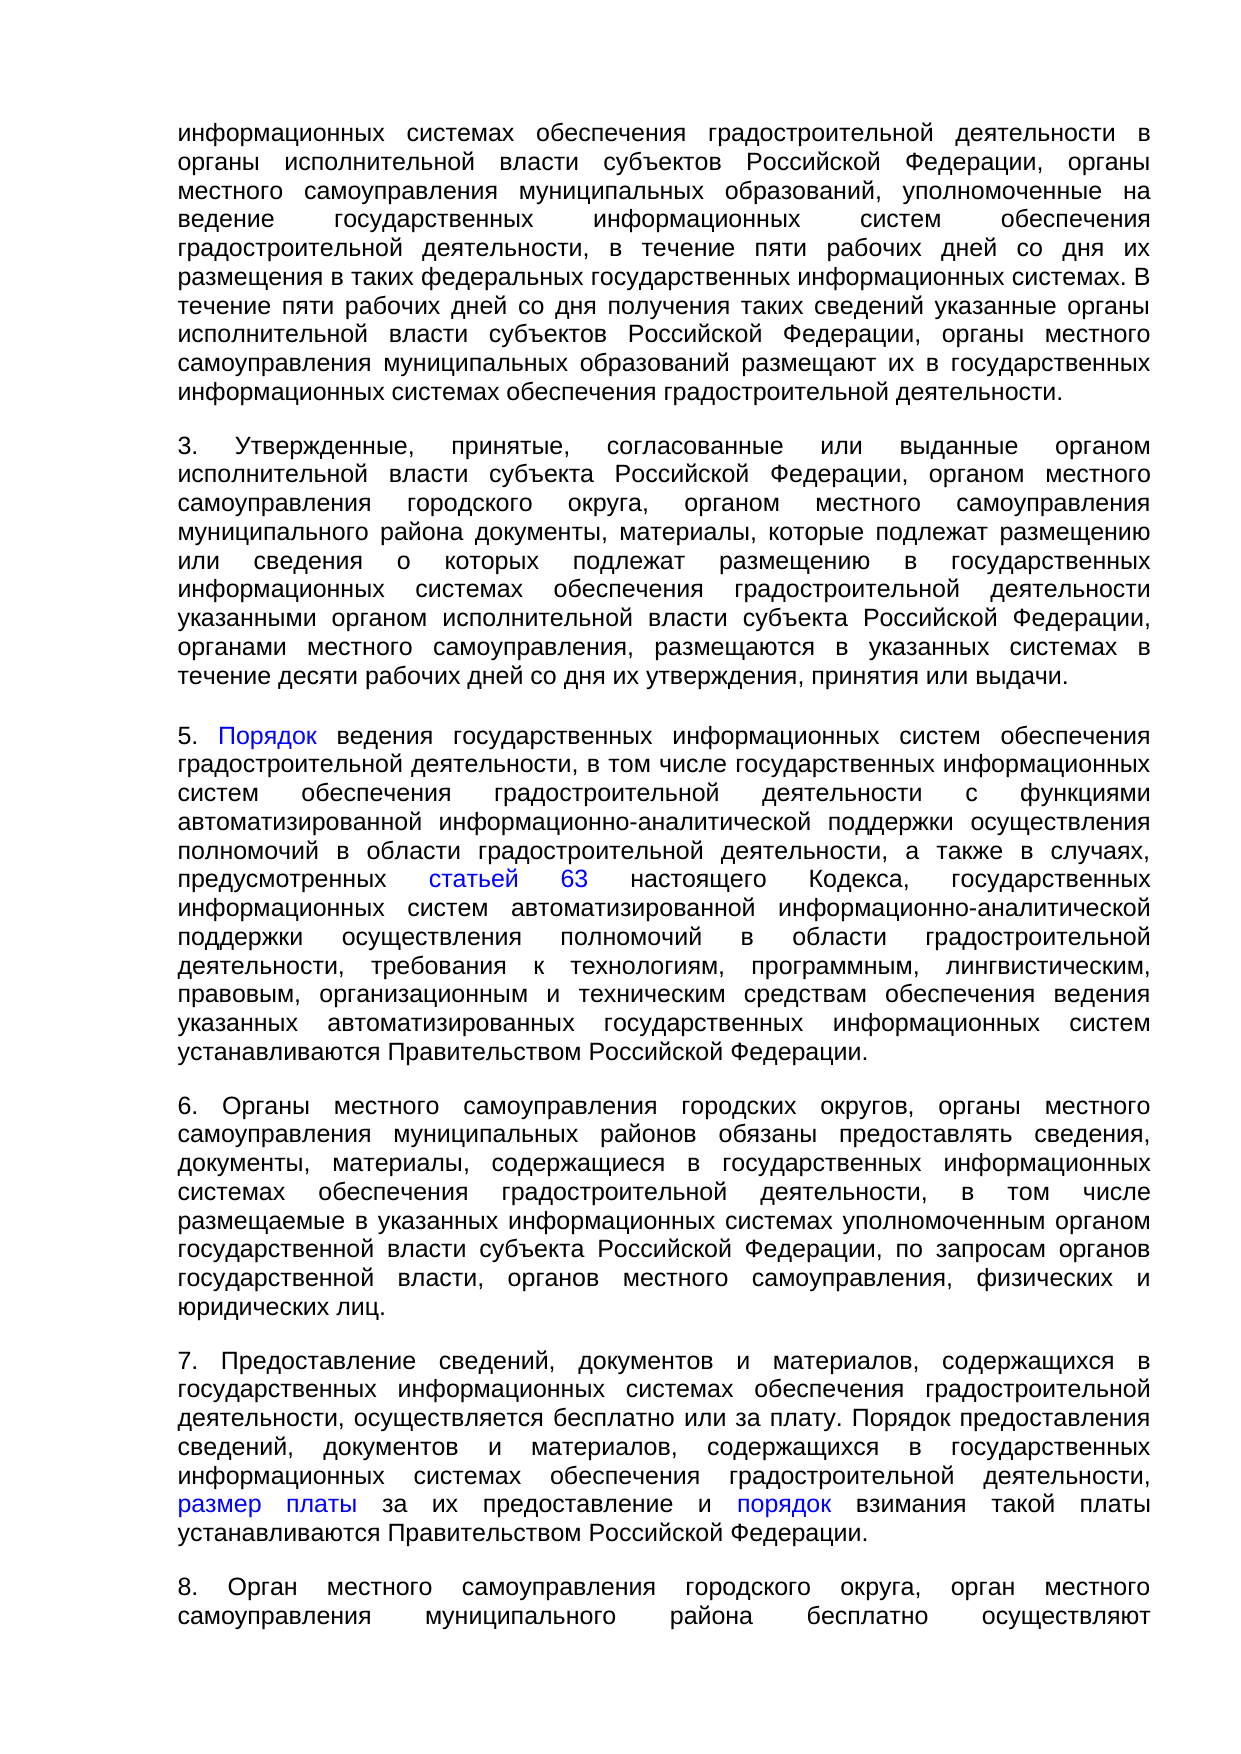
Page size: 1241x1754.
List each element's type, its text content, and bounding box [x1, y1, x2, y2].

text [177, 1572, 1152, 1629]
text 7. Предоставление сведений, документов и материалов, содержащихся в государственных информационных системах обеспечения градостроительной деятельности, осуществляется бесплатно или за плату. Порядок предоставления сведений, документов и материалов, содержащихся в государственных информационных системах обеспечения градостроительной деятельности, размер платы за их предоставление и порядок взимания такой платы устанавливаются Правительством Российской Федерации. [177, 1346, 1152, 1547]
text 3. Утвержденные, принятые, согласованные или выданные органом исполнительной власти субъекта Российской Федерации, органом местного самоуправления городского округа, органом местного самоуправления муниципального района документы, материалы, которые подлежат размещению или сведения о которых подлежат размещению в государственных информационных системах обеспечения градостроительной деятельности указанными органом исполнительной власти субъекта Российской Федерации, органами местного самоуправления, размещаются в указанных системах в течение десяти рабочих дней со дня их утверждения, принятия или выдачи. [177, 431, 1152, 689]
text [177, 118, 1152, 406]
text 6. Органы местного самоуправления городских округов, органы местного самоуправления муниципальных районов обязаны предоставлять сведения, документы, материалы, содержащиеся в государственных информационных системах обеспечения градостроительной деятельности, в том числе размещаемые в указанных информационных системах уполномоченным органом государственной власти субъекта Российской Федерации, по запросам органов государственной власти, органов местного самоуправления, физических и юридических лиц. [177, 1091, 1152, 1321]
text 5. Порядок ведения государственных информационных систем обеспечения градостроительной деятельности, в том числе государственных информационных систем обеспечения градостроительной деятельности с функциями автоматизированной информационно-аналитической поддержки осуществления полномочий в области градостроительной деятельности, а также в случаях, предусмотренных статьей 63 настоящего Кодекса, государственных информационных систем автоматизированной информационно-аналитической поддержки осуществления полномочий в области градостроительной деятельности, требования к технологиям, программным, лингвистическим, правовым, организационным и техническим средствам обеспечения ведения указанных автоматизированных государственных информационных систем устанавливаются Правительством Российской Федерации. [177, 721, 1152, 1066]
